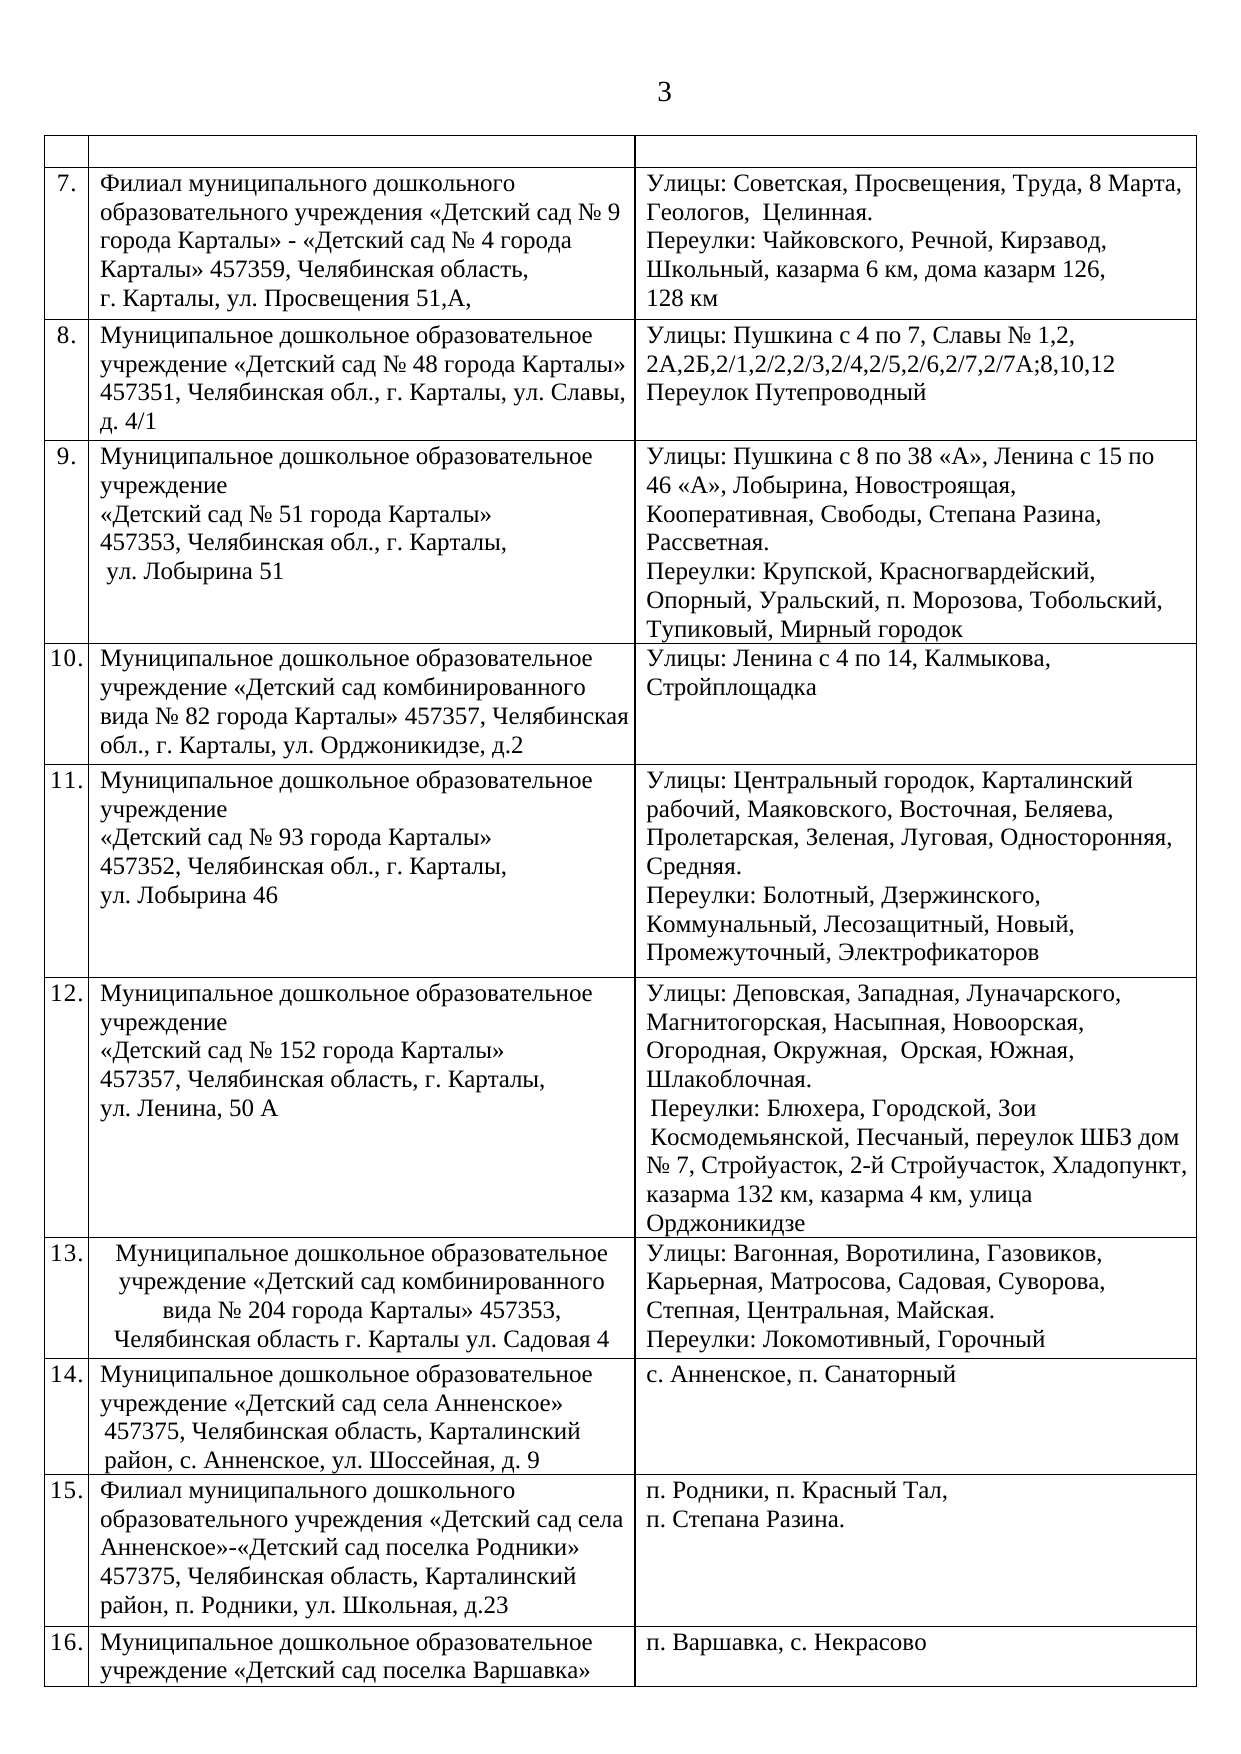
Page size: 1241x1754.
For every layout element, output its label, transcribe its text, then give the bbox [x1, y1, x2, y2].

table_cell 9. [45, 441, 88, 642]
table_cell Муниципальное дошкольное образовательное учреждение «Детский сад комбинированного вида № 82 города Карталы» 457357, Челябинская обл., г. Карталы, ул. Орджоникидзе, д.2 [89, 644, 634, 764]
table_cell Муниципальное дошкольное образовательное учреждение «Детский сад комбинированного вида № 204 города Карталы» 457353, Челябинская область г. Карталы ул. Садовая 4 [89, 1238, 634, 1358]
table_cell Муниципальное дошкольное образовательное учреждение «Детский сад № 152 города Карталы» 457357, Челябинская область, г. Карталы, ул. Ленина, 50 А [89, 978, 634, 1237]
table_cell Филиал муниципального дошкольного образовательного учреждения «Детский сад № 9 города Карталы» - «Детский сад № 4 города Карталы» 457359, Челябинская область, г. Карталы, ул. Просвещения 51,А, [89, 168, 634, 319]
table_cell Улицы: Вагонная, Воротилина, Газовиков, Карьерная, Матросова, Садовая, Суворова, Степная, Центральная, Майская. Переулки: Локомотивный, Горочный [636, 1238, 1196, 1358]
table_cell п. Родники, п. Красный Тал, п. Степана Разина. [636, 1475, 1196, 1626]
table_cell Улицы: Советская, Просвещения, Труда, 8 Марта, Геологов, Целинная. Переулки: Чайковского, Речной, Кирзавод, Школьный, казарма 6 км, дома казарм 126, 128 км [636, 168, 1196, 319]
table_cell 10. [45, 644, 88, 764]
table_cell 6. [45, 136, 88, 167]
table_cell 7. [45, 168, 88, 319]
table_cell 8. [45, 320, 88, 440]
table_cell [636, 1627, 1196, 1686]
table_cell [636, 136, 1196, 167]
table_cell 13. [45, 1238, 88, 1358]
table_cell Муниципальное дошкольное образовательное учреждение «Детский сад села Анненское» 457375, Челябинская область, Карталинский район, с. Анненское, ул. Шоссейная, д. 9 [89, 1359, 634, 1474]
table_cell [89, 136, 634, 167]
table_cell 14. [45, 1359, 88, 1474]
table_cell Улицы: Ленина с 4 по 14, Калмыкова, Стройплощадка [636, 644, 1196, 764]
table_cell Улицы: Пушкина с 4 по 7, Славы № 1,2, 2А,2Б,2/1,2/2,2/3,2/4,2/5,2/6,2/7,2/7А;8,10,12 Переулок Путепроводный [636, 320, 1196, 440]
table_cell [89, 1627, 634, 1686]
table_cell Филиал муниципального дошкольного образовательного учреждения «Детский сад села Анненское»-«Детский сад поселка Родники» 457375, Челябинская область, Карталинский район, п. Родники, ул. Школьная, д.23 [89, 1475, 634, 1626]
table_cell 16. [45, 1627, 88, 1686]
table_cell Улицы: Пушкина с 8 по 38 «А», Ленина с 15 по 46 «А», Лобырина, Новостроящая, Кооперативная, Свободы, Степана Разина, Рассветная. Переулки: Крупской, Красногвардейский, Опорный, Уральский, п. Морозова, Тобольский, Тупиковый, Мирный городок [636, 441, 1196, 642]
table_cell 15. [45, 1475, 88, 1626]
table_cell Муниципальное дошкольное образовательное учреждение «Детский сад № 48 города Карталы» 457351, Челябинская обл., г. Карталы, ул. Славы, д. 4/1 [89, 320, 634, 440]
table_cell с. Анненское, п. Санаторный [636, 1359, 1196, 1474]
table_cell Муниципальное дошкольное образовательное учреждение «Детский сад № 51 города Карталы» 457353, Челябинская обл., г. Карталы, ул. Лобырина 51 [89, 441, 634, 642]
table_cell Улицы: Центральный городок, Карталинский рабочий, Маяковского, Восточная, Беляева, Пролетарская, Зеленая, Луговая, Односторонняя, Средняя. Переулки: Болотный, Дзержинского, Коммунальный, Лесозащитный, Новый, Промежуточный, Электрофикаторов [636, 765, 1196, 977]
table_cell Улицы: Деповская, Западная, Луначарского, Магнитогорская, Насыпная, Новоорская, Огородная, Окружная, Орская, Южная, Шлакоблочная. Переулки: Блюхера, Городской, Зои Космодемьянской, Песчаный, переулок ШБЗ дом № 7, Стройуасток, 2-й Стройучасток, Хладопункт, казарма 132 км, казарма 4 км, улица Орджоникидзе [636, 978, 1196, 1237]
table_cell 12. [45, 978, 88, 1237]
table_cell Муниципальное дошкольное образовательное учреждение «Детский сад № 93 города Карталы» 457352, Челябинская обл., г. Карталы, ул. Лобырина 46 [89, 765, 634, 977]
table_cell 11. [45, 765, 88, 977]
